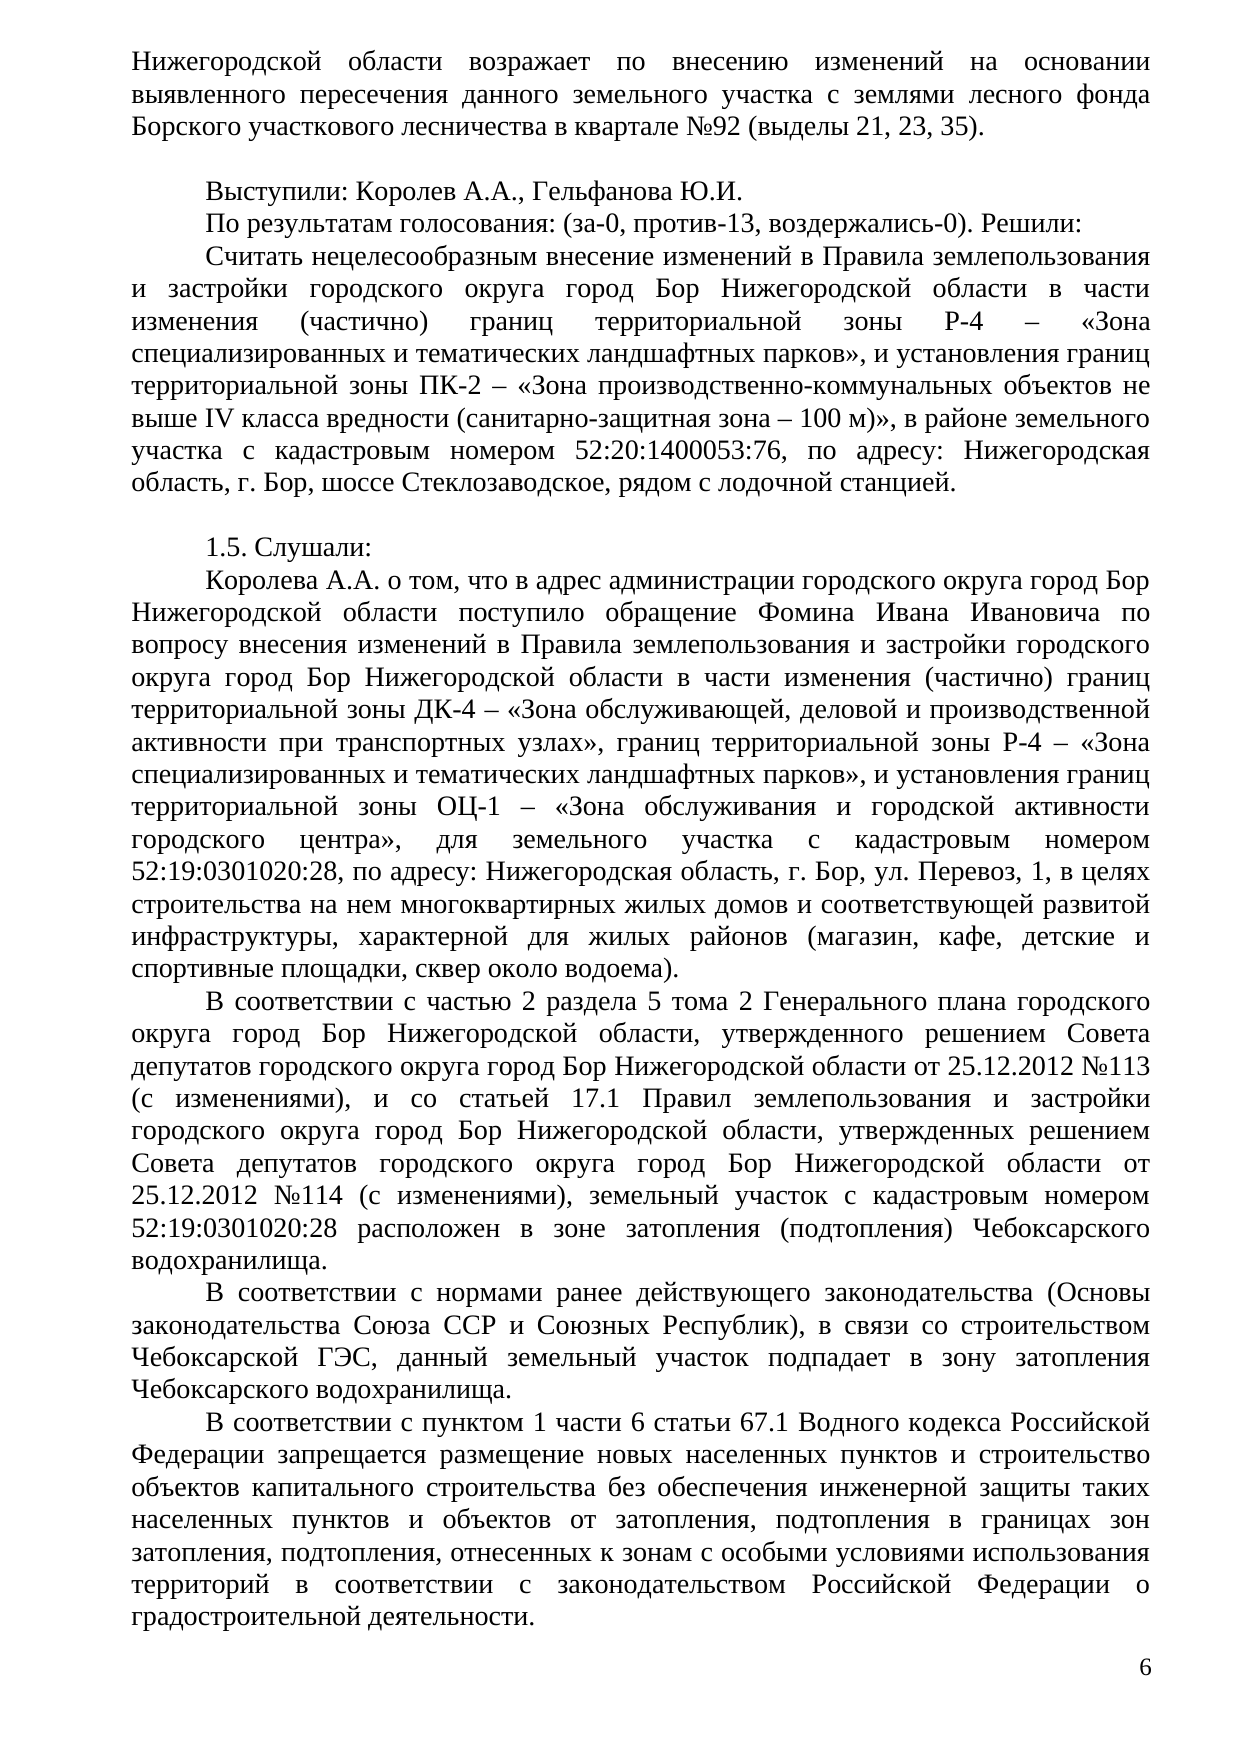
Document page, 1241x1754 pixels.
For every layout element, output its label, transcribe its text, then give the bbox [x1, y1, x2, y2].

text 1.5. Слушали: [131, 530, 1152, 563]
text В соответствии с нормами ранее действующего законодательства (Основы законодательства Союза ССР и Союзных Республик), в связи со строительством Чебоксарской ГЭС, данный земельный участок подпадает в зону затопления Чебоксарского водохранилища. [131, 1275, 1152, 1405]
text Считать нецелесообразным внесение изменений в Правила землепользования и застройки городского округа город Бор Нижегородской области в части изменения (частично) границ территориальной зоны Р-4 – «Зона специализированных и тематических ландшафтных парков», и установления границ территориальной зоны ПК-2 – «Зона производственно-коммунальных объектов не выше IV класса вредности (санитарно-защитная зона – 100 м)», в районе земельного участка с кадастровым номером 52:20:1400053:76, по адресу: Нижегородская область, г. Бор, шоссе Стеклозаводское, рядом с лодочной станцией. [131, 239, 1152, 498]
text В соответствии с частью 2 раздела 5 тома 2 Генерального плана городского округа город Бор Нижегородской области, утвержденного решением Совета депутатов городского округа город Бор Нижегородской области от 25.12.2012 №113 (с изменениями), и со статьей 17.1 Правил землепользования и застройки городского округа город Бор Нижегородской области, утвержденных решением Совета депутатов городского округа город Бор Нижегородской области от 25.12.2012 №114 (с изменениями), земельный участок с кадастровым номером 52:19:0301020:28 расположен в зоне затопления (подтопления) Чебоксарского водохранилища. [131, 984, 1152, 1275]
text Королева А.А. о том, что в адрес администрации городского округа город Бор Нижегородской области поступило обращение Фомина Ивана Ивановича по вопросу внесения изменений в Правила землепользования и застройки городского округа город Бор Нижегородской области в части изменения (частично) границ территориальной зоны ДК-4 – «Зона обслуживающей, деловой и производственной активности при транспортных узлах», границ территориальной зоны Р-4 – «Зона специализированных и тематических ландшафтных парков», и установления границ территориальной зоны ОЦ-1 – «Зона обслуживания и городской активности городского центра», для земельного участка с кадастровым номером 52:19:0301020:28, по адресу: Нижегородская область, г. Бор, ул. Перевоз, 1, в целях строительства на нем многоквартирных жилых домов и соответствующей развитой инфраструктуры, характерной для жилых районов (магазин, кафе, детские и спортивные площадки, сквер около водоема). [131, 563, 1152, 984]
text В соответствии с пунктом 1 части 6 статьи 67.1 Водного кодекса Российской Федерации запрещается размещение новых населенных пунктов и строительство объектов капитального строительства без обеспечения инженерной защиты таких населенных пунктов и объектов от затопления, подтопления в границах зон затопления, подтопления, отнесенных к зонам с особыми условиями использования территорий в соответствии с законодательством Российской Федерации о градостроительной деятельности. [131, 1405, 1152, 1632]
text Выступили: Королев А.А., Гельфанова Ю.И. [131, 174, 1152, 206]
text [131, 44, 1152, 142]
text По результатам голосования: (за-0, против-13, воздержались-0). Решили: [131, 206, 1152, 239]
